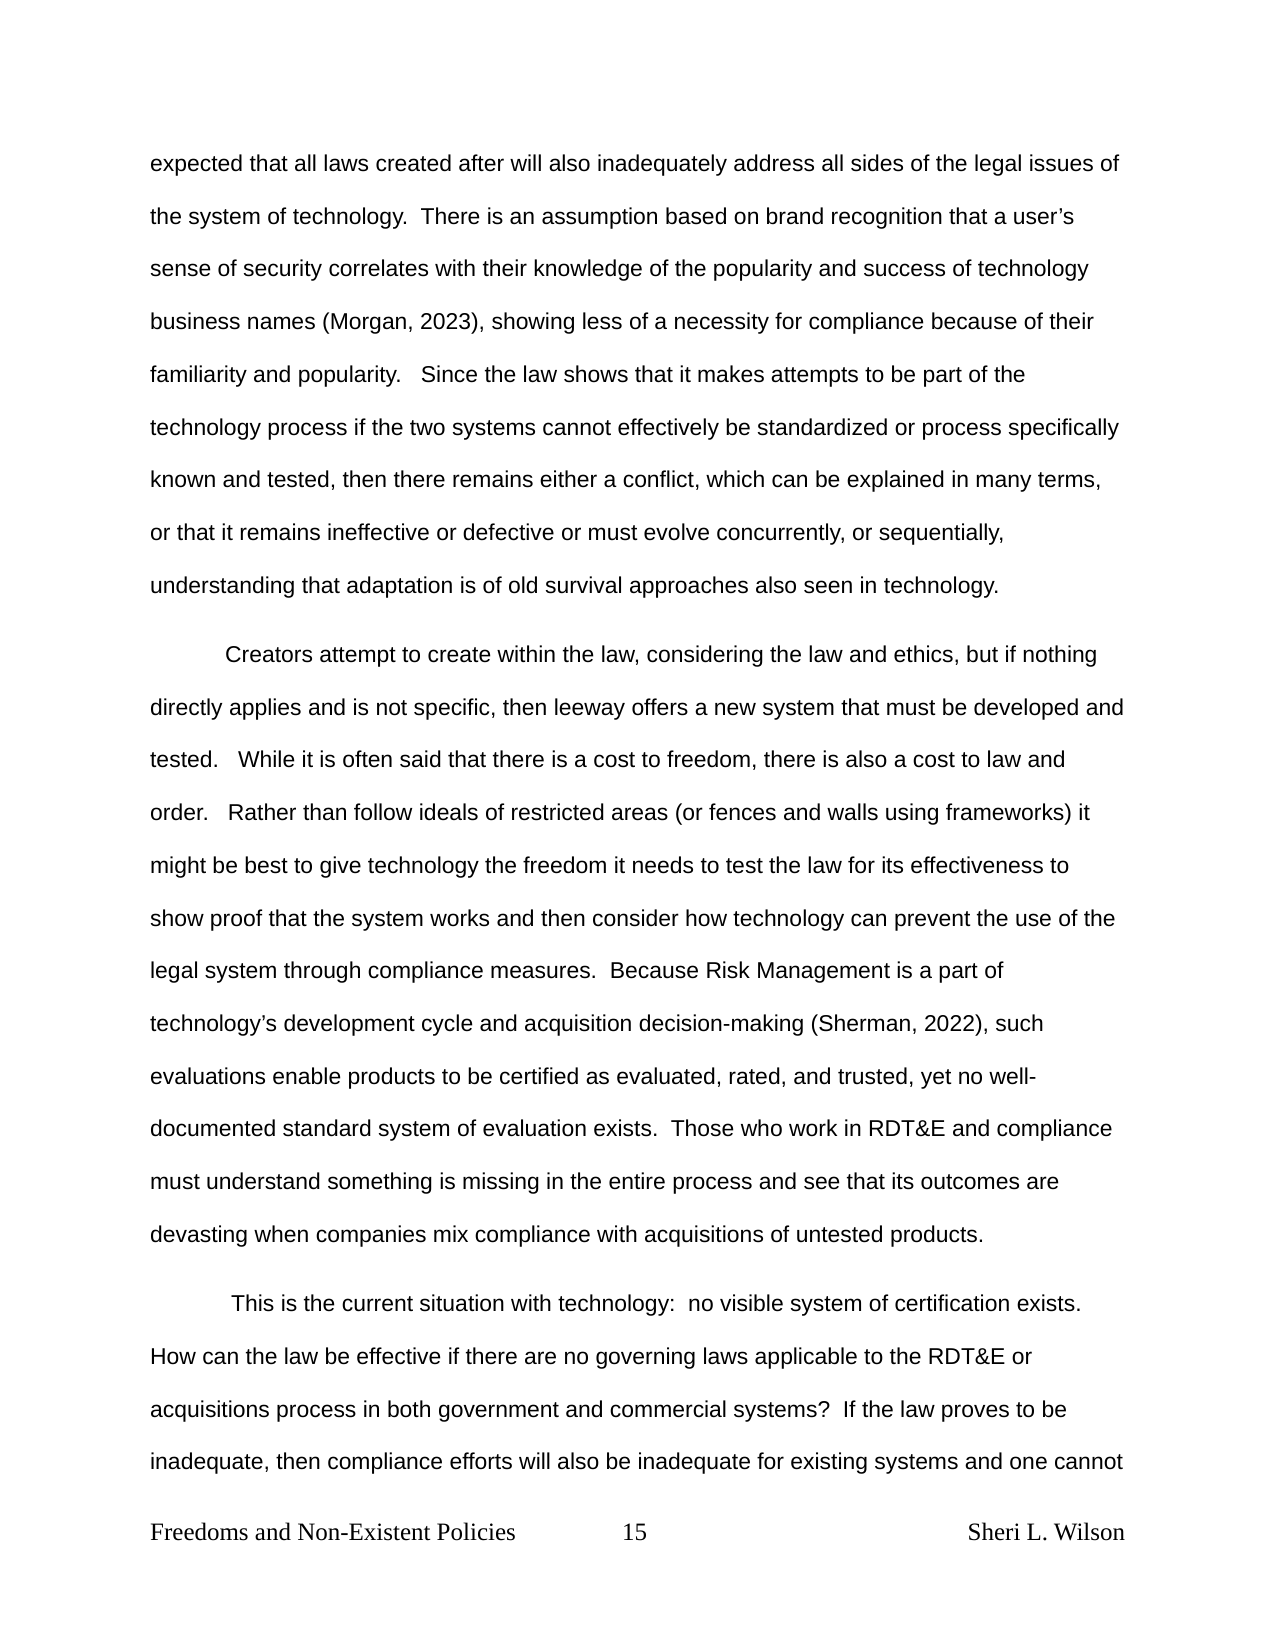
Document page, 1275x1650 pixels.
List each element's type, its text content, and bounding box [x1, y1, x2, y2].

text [150, 150, 1125, 598]
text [150, 1290, 1125, 1475]
text Creators attempt to create within the law, considering the law and ethics, but if nothing directly applies and is not specific, then leeway offers a new system that must be developed and tested. While it is often said that there is a cost to freedom, there is also a cost to law and order. Rather than follow ideals of restricted areas (or fences and walls using frameworks) it might be best to give technology the freedom it needs to test the law for its effectiveness to show proof that the system works and then consider how technology can prevent the use of the legal system through compliance measures. Because Risk Management is a part of technology’s development cycle and acquisition decision-making (Sherman, 2022), such evaluations enable products to be certified as evaluated, rated, and trusted, yet no well-documented standard system of evaluation exists. Those who work in RDT&E and compliance must understand something is missing in the entire process and see that its outcomes are devasting when companies mix compliance with acquisitions of untested products. [150, 641, 1125, 1247]
